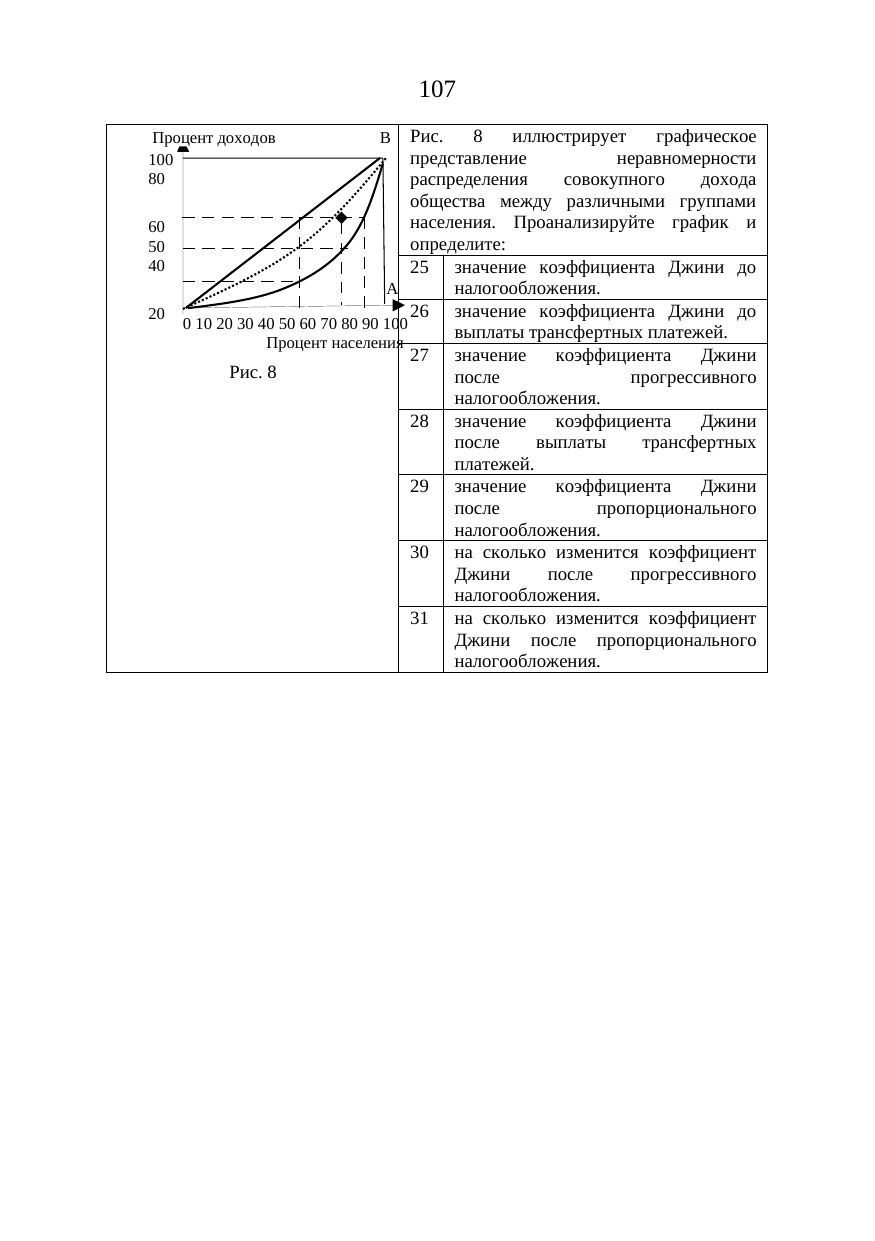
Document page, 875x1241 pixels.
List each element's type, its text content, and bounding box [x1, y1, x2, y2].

table_cell 25 [399, 256, 443, 299]
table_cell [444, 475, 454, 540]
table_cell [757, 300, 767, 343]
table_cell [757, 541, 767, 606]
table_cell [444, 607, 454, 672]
table_cell 28 [399, 410, 443, 474]
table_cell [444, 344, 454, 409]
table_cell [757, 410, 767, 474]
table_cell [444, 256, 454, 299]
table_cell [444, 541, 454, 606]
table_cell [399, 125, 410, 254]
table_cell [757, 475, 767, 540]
table_cell 31 [399, 607, 443, 672]
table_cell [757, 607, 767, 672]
table_cell 27 [399, 344, 443, 409]
table_cell Рис. 8 [107, 125, 398, 672]
table_cell 29 [399, 475, 443, 540]
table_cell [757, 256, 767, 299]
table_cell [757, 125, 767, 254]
table_cell 26 [399, 300, 443, 343]
table_cell 30 [399, 541, 443, 606]
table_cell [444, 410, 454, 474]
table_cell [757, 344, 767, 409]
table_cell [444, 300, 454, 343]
